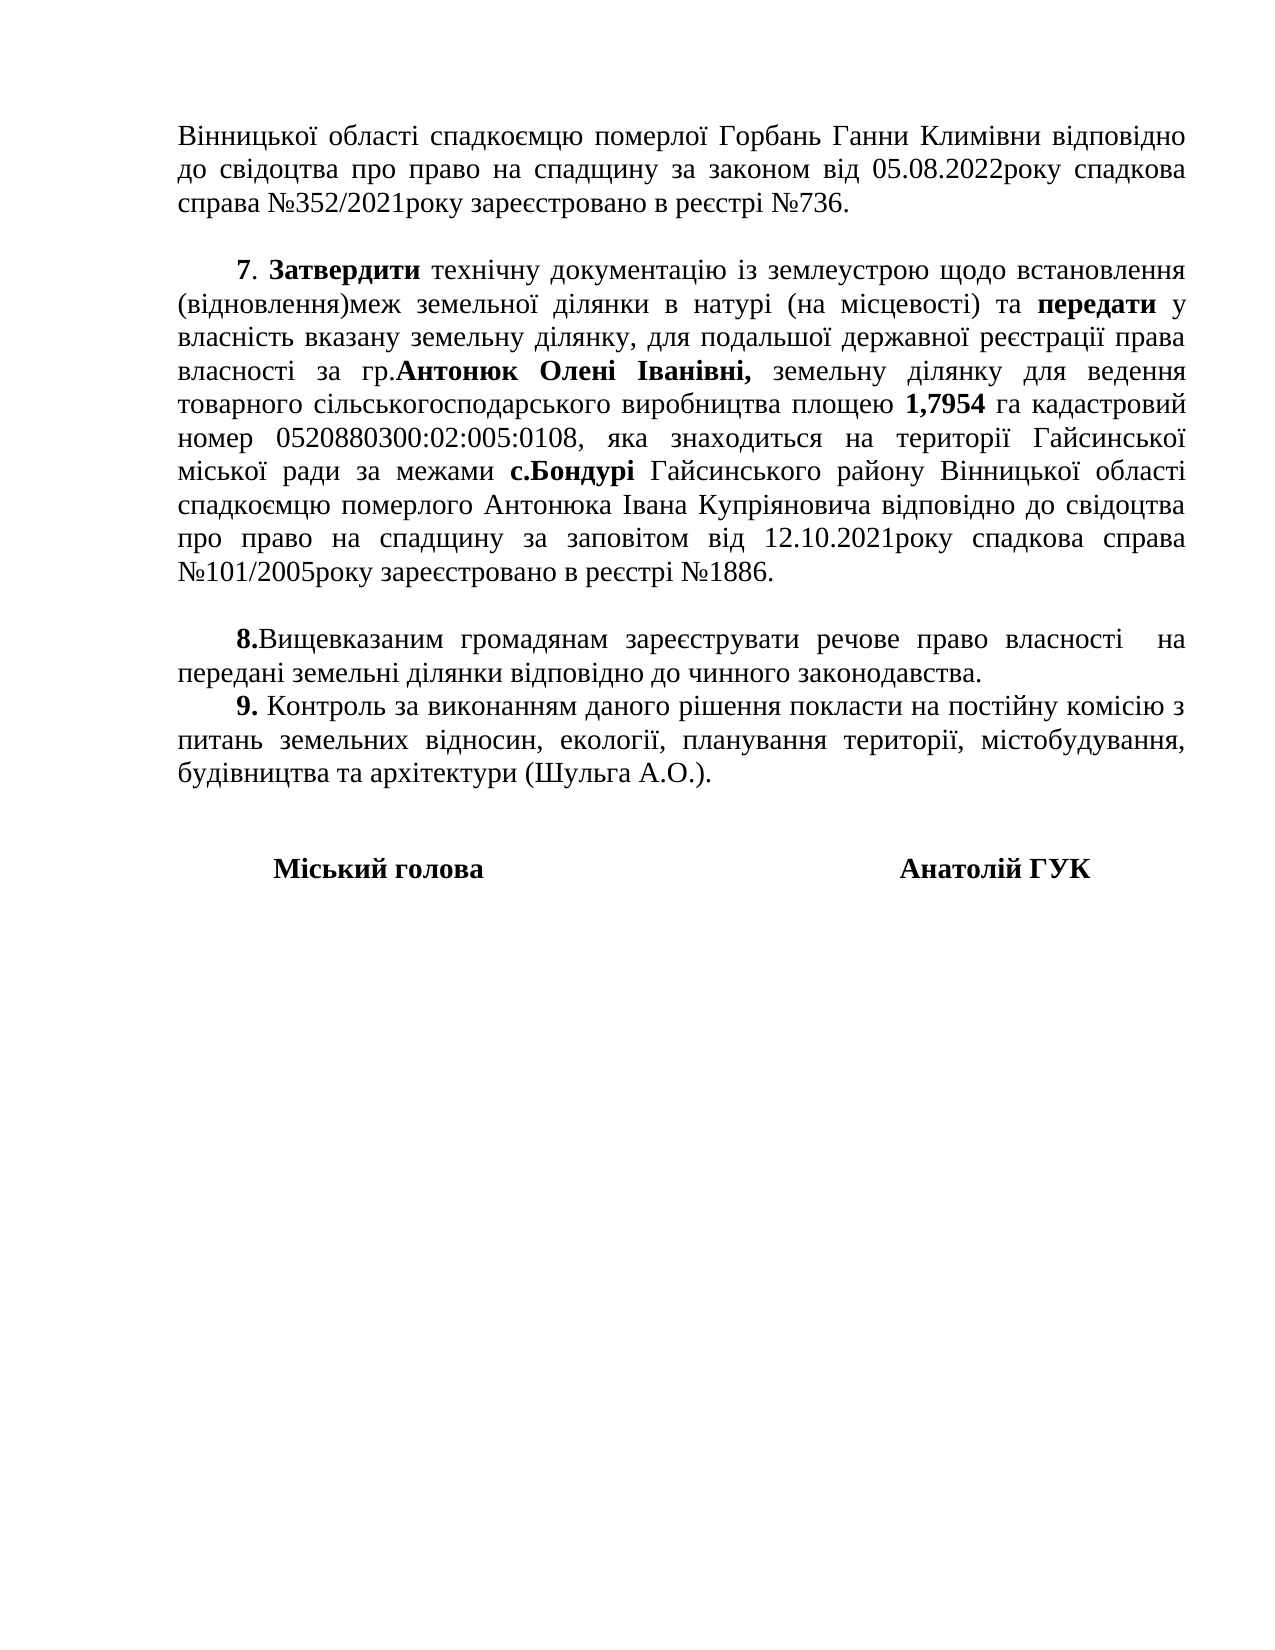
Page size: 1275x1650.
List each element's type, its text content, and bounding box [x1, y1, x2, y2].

text Міський голова Анатолій ГУК [177, 851, 1186, 885]
text 8.Вищевказаним громадянам зареєструвати речове право власності на передані земельні ділянки відповідно до чинного законодавства. [177, 621, 1186, 688]
text 9. Контроль за виконанням даного рішення покласти на постійну комісію з питань земельних відносин, екології, планування території, містобудування, будівництва та архітектури (Шульга А.О.). [177, 688, 1187, 789]
text 7. Затвердити технічну документацію із землеустрою щодо встановлення (відновлення)меж земельної ділянки в натурі (на місцевості) та передати у власність вказану земельну ділянку, для подальшої державної реєстрації права власності за гр.Антонюк Олені Іванівні, земельну ділянку для ведення товарного сільськогосподарського виробництва площею 1,7954 га кадастровий номер 0520880300:02:005:0108, яка знаходиться на території Гайсинської міської ради за межами с.Бондурі Гайсинського району Вінницької області спадкоємцю померлого Антонюка Івана Купріяновича відповідно до свідоцтва про право на спадщину за заповітом від 12.10.2021року спадкова справа №101/2005року зареєстровано в реєстрі №1886. [177, 252, 1186, 588]
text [177, 118, 1186, 219]
